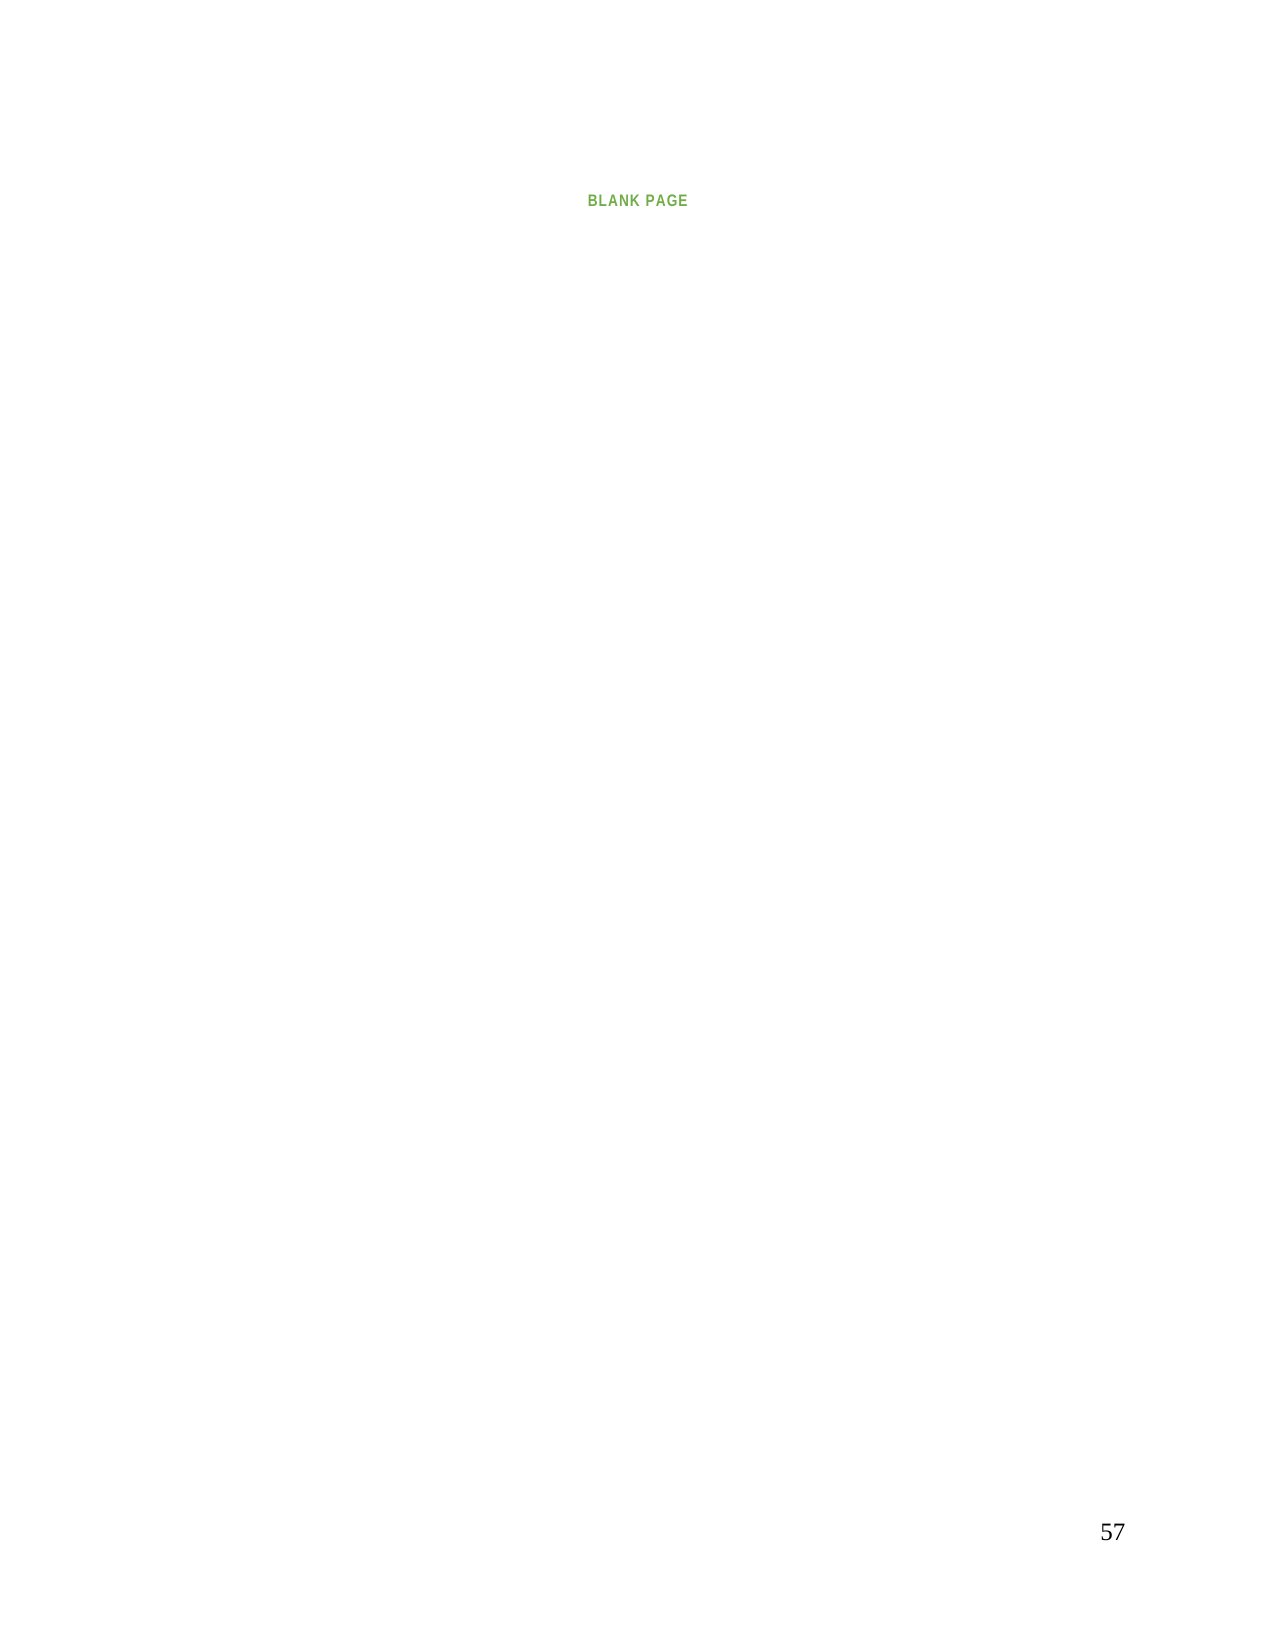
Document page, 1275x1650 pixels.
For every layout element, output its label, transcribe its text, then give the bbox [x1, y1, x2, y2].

text BLANK PAGE [150, 191, 1125, 210]
